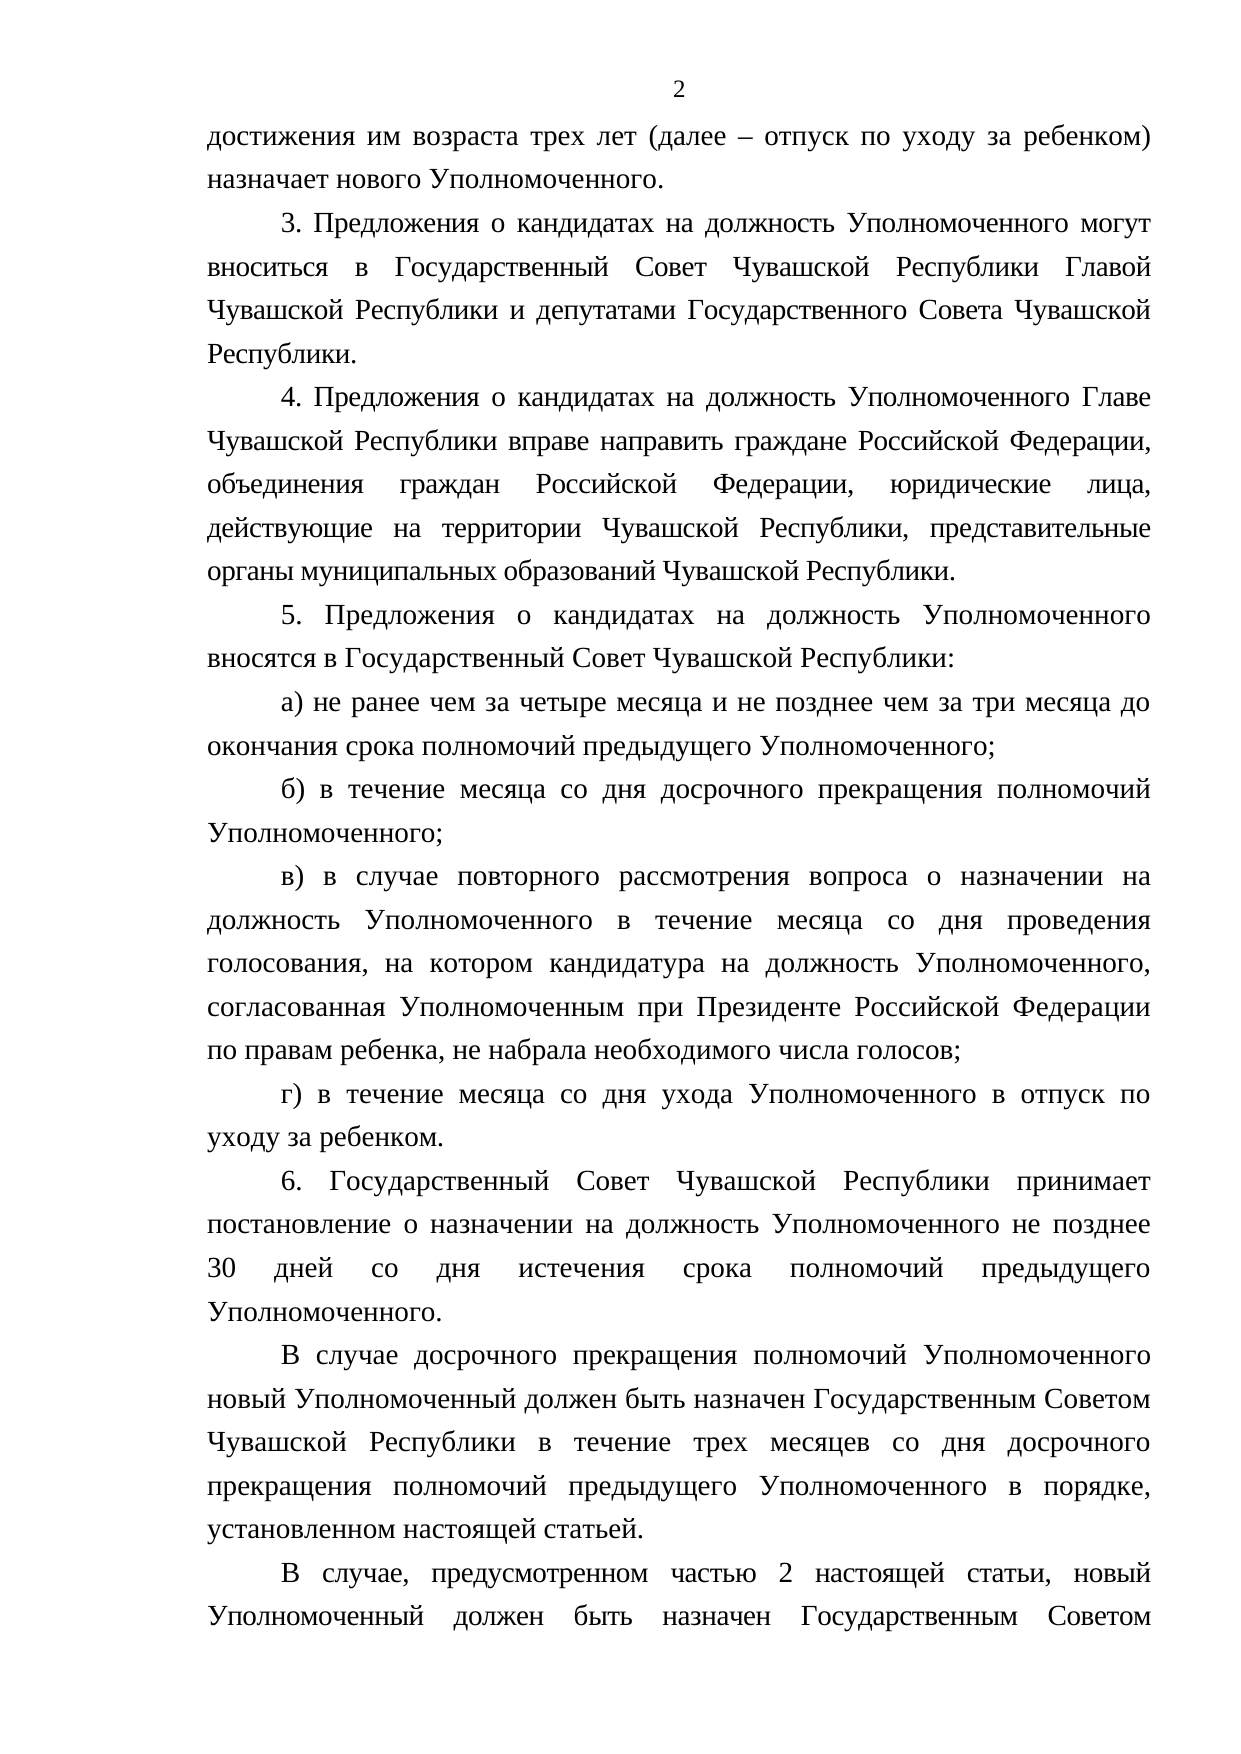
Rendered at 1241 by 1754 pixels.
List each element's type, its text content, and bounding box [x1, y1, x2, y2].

list 4. Предложения о кандидатах на должность Уполномоченного Главе Чувашской Республики вправе направить граждане Российской Федерации, объединения граждан Российской Федерации, юридические лица, действующие на территории Чувашской Республики, представительные органы муниципальных образований Чувашской Республики. [207, 379, 1152, 587]
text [207, 118, 1152, 195]
text г) в течение месяца со дня ухода Уполномоченного в отпуск по уходу за ребенком. [207, 1076, 1152, 1153]
list В случае досрочного прекращения полномочий Уполномоченного новый Уполномоченный должен быть назначен Государственным Советом Чувашской Республики в течение трех месяцев со дня досрочного прекращения полномочий предыдущего Уполномоченного в порядке, установленном настоящей статьей. [207, 1337, 1152, 1545]
list 5. Предложения о кандидатах на должность Уполномоченного вносятся в Государственный Совет Чувашской Республики: [207, 597, 1152, 674]
text 6. Государственный Совет Чувашской Республики принимает постановление о назначении на должность Уполномоченного не позднее 30 дней со дня истечения срока полномочий предыдущего Уполномоченного. [207, 1163, 1152, 1327]
list в) в случае повторного рассмотрения вопроса о назначении на должность Уполномоченного в течение месяца со дня проведения голосования, на котором кандидатура на должность Уполномоченного, согласованная Уполномоченным при Президенте Российской Федерации по правам ребенка, не набрала необходимого числа голосов; [207, 858, 1152, 1066]
list а) не ранее чем за четыре месяца и не позднее чем за три месяца до окончания срока полномочий предыдущего Уполномоченного; [207, 684, 1152, 761]
list 3. Предложения о кандидатах на должность Уполномоченного могут вноситься в Государственный Совет Чувашской Республики Главой Чувашской Республики и депутатами Государственного Совета Чувашской Республики. [207, 205, 1152, 369]
list б) в течение месяца со дня досрочного прекращения полномочий Уполномоченного; [207, 771, 1152, 848]
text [207, 1555, 1152, 1632]
